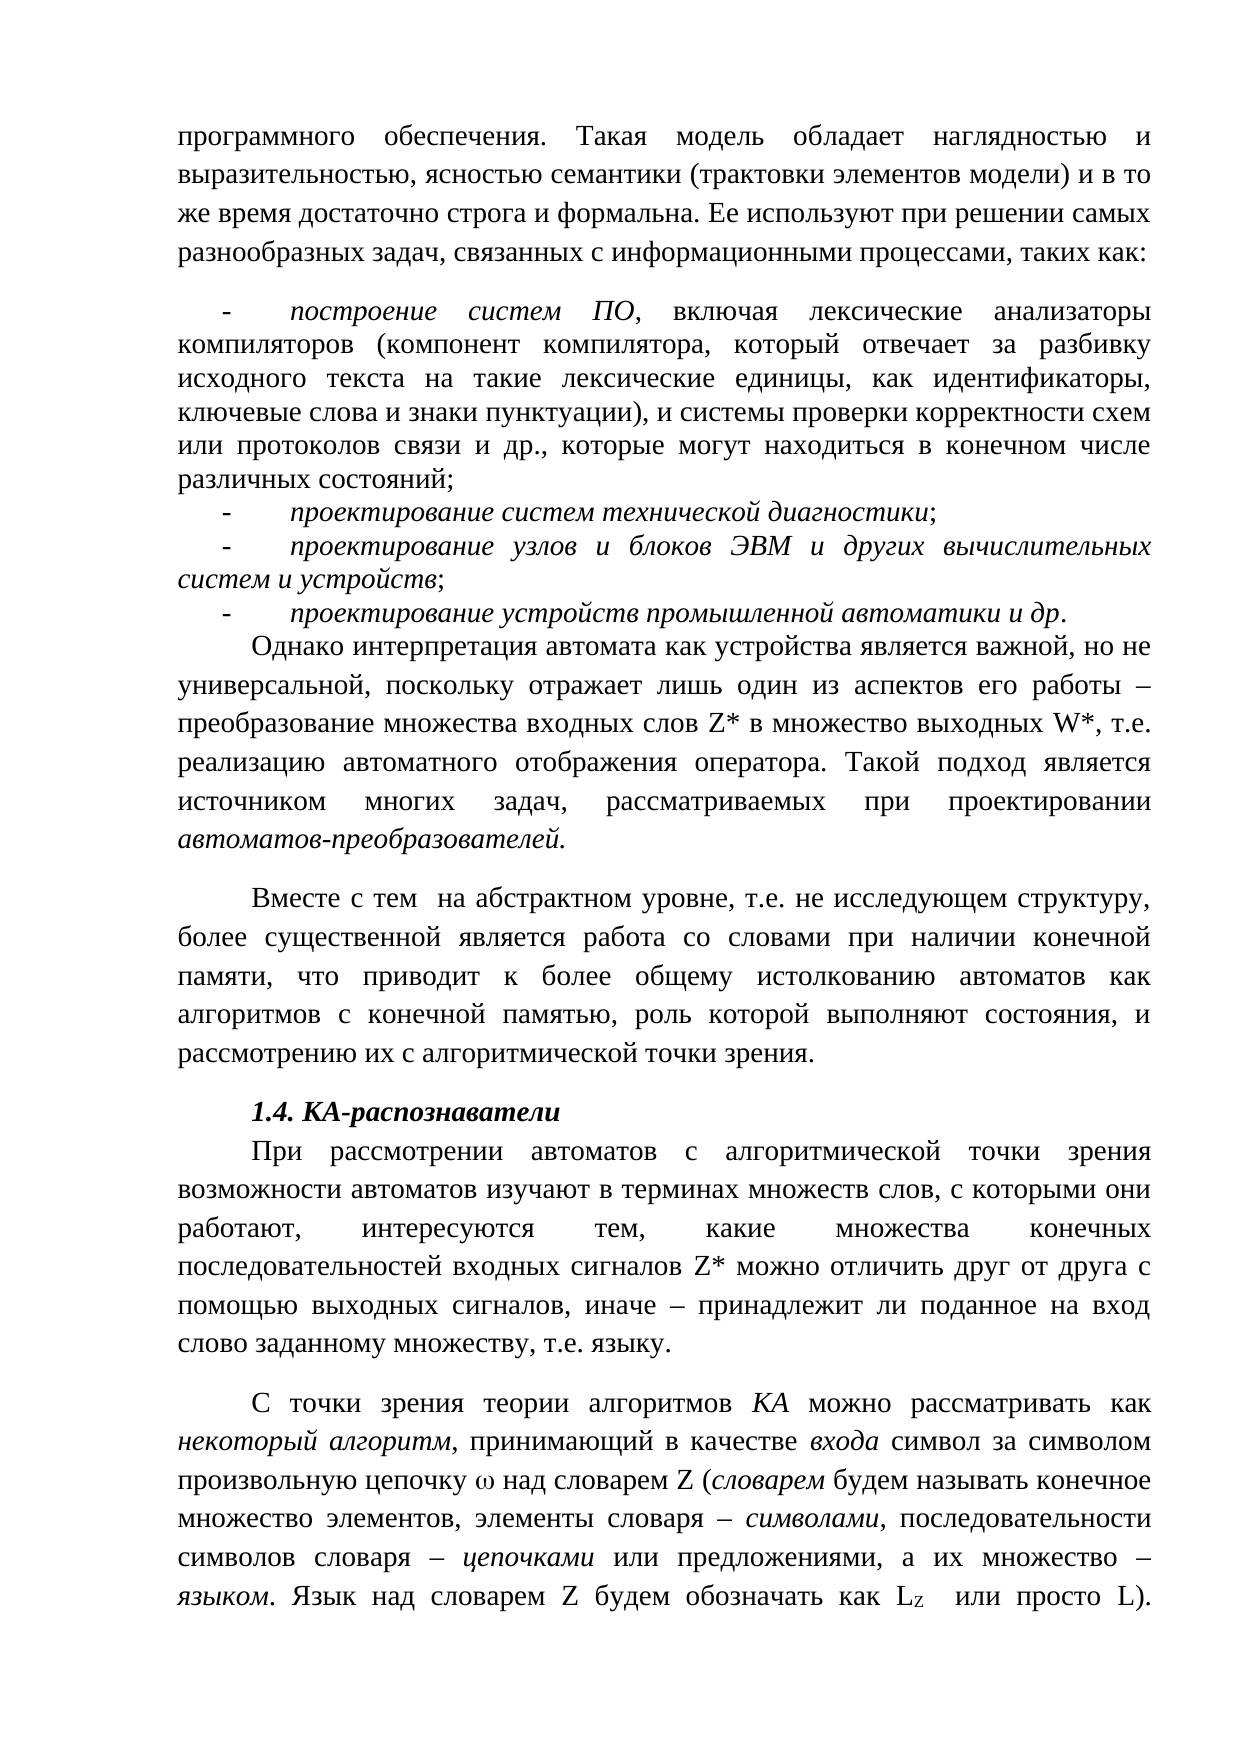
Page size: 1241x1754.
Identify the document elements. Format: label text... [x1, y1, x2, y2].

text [177, 118, 1152, 267]
subtitle 1.4. КА-распознаватели [177, 1094, 1152, 1128]
list построение систем ПО, включая лексические анализаторы компиляторов (компонент компилятора, который отвечает за разбивку исходного текста на такие лексические единицы, как идентификаторы, ключевые слова и знаки пунктуации), и системы проверки корректности схем или протоколов связи и др., которые могут находиться в конечном числе различных состояний; [177, 293, 1152, 494]
text При рассмотрении автоматов с алгоритмической точки зрения возможности автоматов изучают в терминах множеств слов, с которыми они работают, интересуются тем, какие множества конечных последовательностей входных сигналов Z* можно отличить друг от друга с помощью выходных сигналов, иначе – принадлежит ли поданное на вход слово заданному множеству, т.е. языку. [177, 1133, 1152, 1359]
text Вместе с тем на абстрактном уровне, т.е. не исследующем структуру, более существенной является работа со словами при наличии конечной памяти, что приводит к более общему истолкованию автоматов как алгоритмов с конечной памятью, роль которой выполняют состояния, и рассмотрению их с алгоритмической точки зрения. [177, 881, 1152, 1068]
list проектирование систем технической диагностики; [177, 494, 1152, 528]
list проектирование устройств промышленной автоматики и др. [177, 595, 1152, 628]
list проектирование узлов и блоков ЭВМ и других вычислительных систем и устройств; [177, 528, 1152, 595]
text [177, 1385, 1152, 1611]
text Однако интерпретация автомата как устройства является важной, но не универсальной, поскольку отражает лишь один из аспектов его работы – преобразование множества входных слов Z* в множество выходных W*, т.е. реализацию автоматного отображения оператора. Такой подход является источником многих задач, рассматриваемых при проектировании автоматов-преобразователей. [177, 628, 1152, 855]
